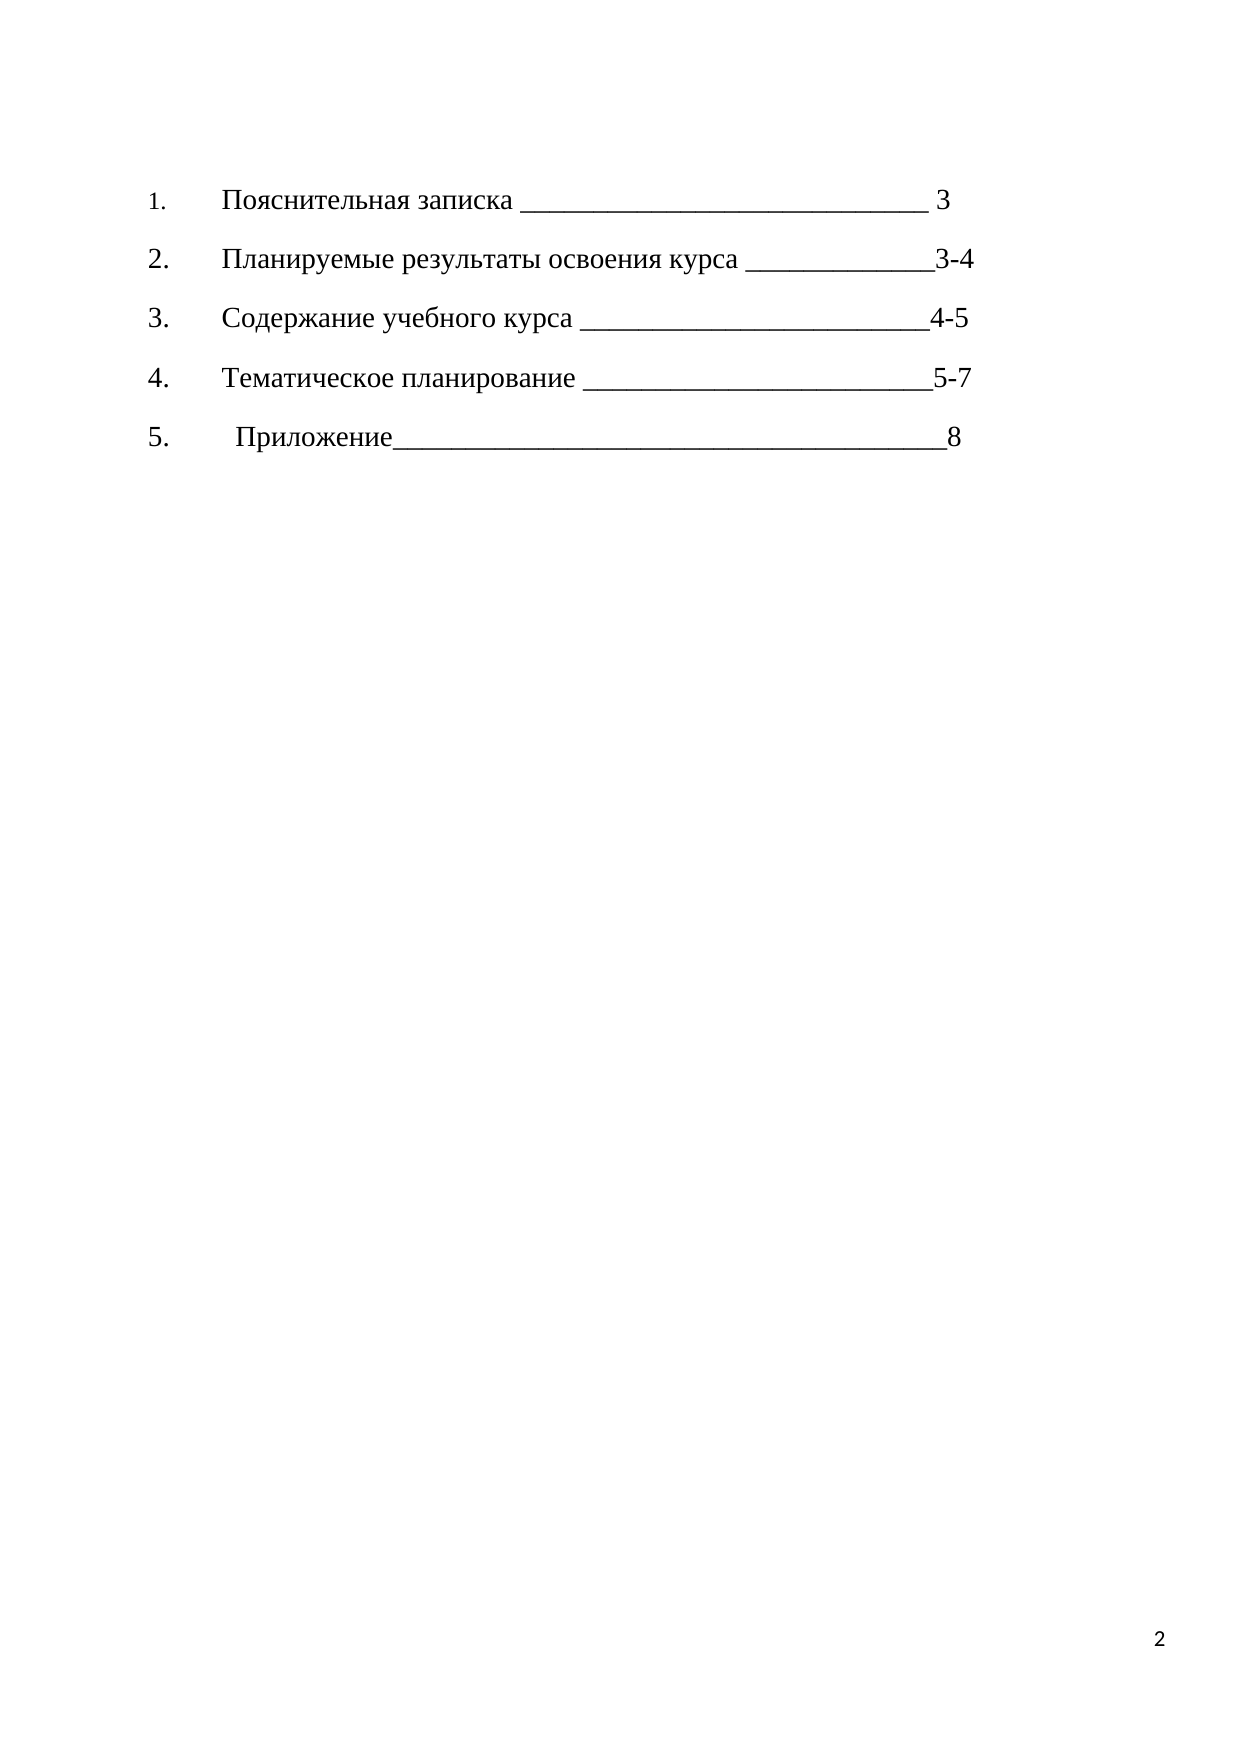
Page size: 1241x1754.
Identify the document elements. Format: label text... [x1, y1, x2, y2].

text 1. Пояснительная записка ____________________________ 3 [148, 182, 1165, 215]
text 5. Приложение______________________________________8 [148, 419, 1165, 453]
text 4. Тематическое планирование ________________________5-7 [148, 360, 1165, 393]
text 3. Содержание учебного курса ________________________4-5 [148, 301, 1165, 334]
text 2. Планируемые результаты освоения курса _____________3-4 [148, 241, 1165, 275]
